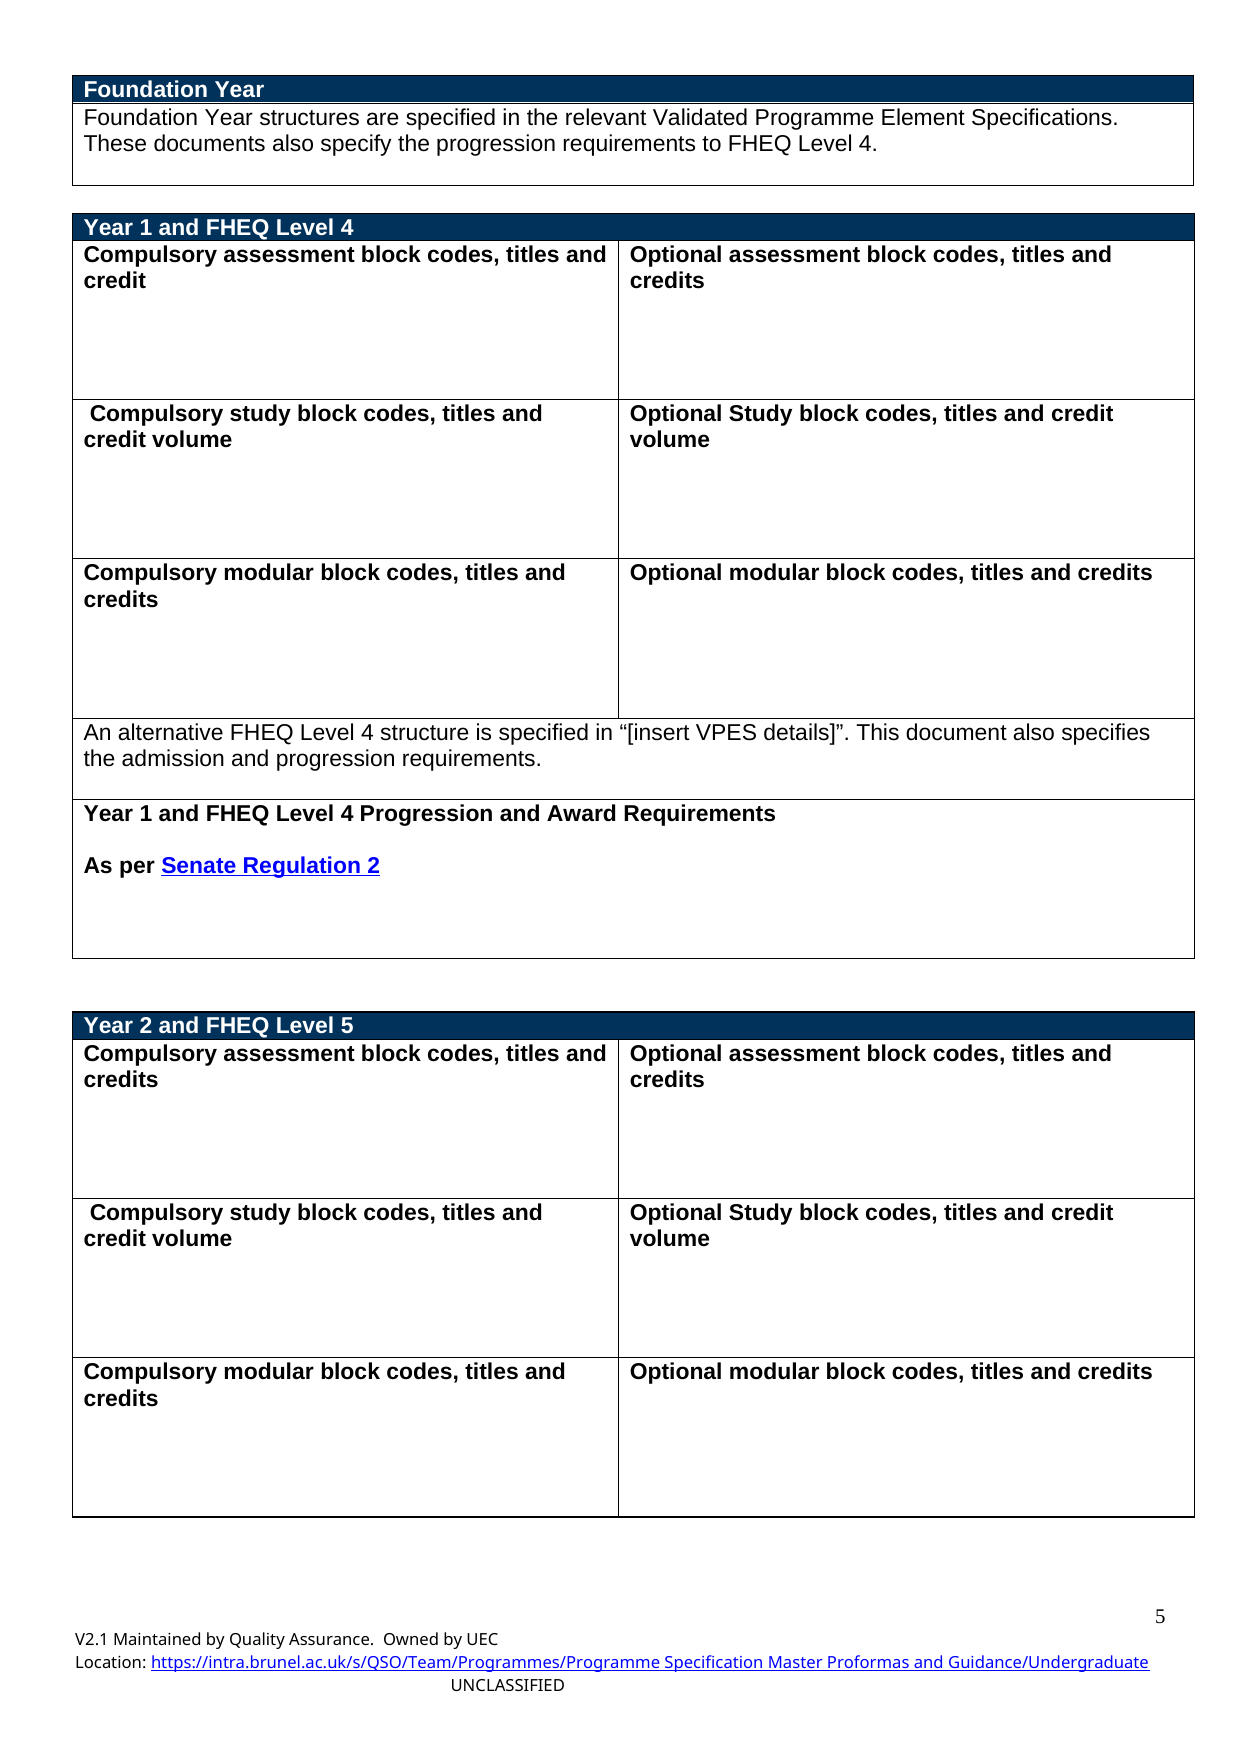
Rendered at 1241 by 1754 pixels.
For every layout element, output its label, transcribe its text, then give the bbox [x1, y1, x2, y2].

table_cell An alternative FHEQ Level 4 structure is specified in “[insert VPES details]”. This document also specifies the admission and progression requirements. [73, 719, 1194, 798]
table_cell Optional modular block codes, titles and credits [619, 559, 1194, 717]
table_cell Optional assessment block codes, titles and credits [619, 241, 1194, 399]
table_header Foundation Year [73, 76, 1193, 102]
table_cell Year 1 and FHEQ Level 4 Progression and Award Requirements As per Senate Regulation 2 [73, 800, 1194, 958]
table_cell Optional assessment block codes, titles and credits [619, 1040, 1194, 1198]
table_cell Optional Study block codes, titles and credit volume [619, 400, 1194, 558]
table_cell Foundation Year structures are specified in the relevant Validated Programme Element Specifications. These documents also specify the progression requirements to FHEQ Level 4. [73, 104, 1193, 185]
table_cell Compulsory assessment block codes, titles and credits [73, 1040, 618, 1198]
table_cell Optional modular block codes, titles and credits [619, 1358, 1194, 1516]
table_cell Optional Study block codes, titles and credit volume [619, 1199, 1194, 1357]
table_cell Compulsory study block codes, titles and credit volume [73, 400, 618, 558]
table_cell Compulsory modular block codes, titles and credits [73, 559, 618, 717]
table_header Year 1 and FHEQ Level 4 [73, 214, 1194, 240]
table_header Year 2 and FHEQ Level 5 [73, 1013, 1194, 1039]
table_cell Compulsory assessment block codes, titles and credit [73, 241, 618, 399]
table_cell Compulsory modular block codes, titles and credits [73, 1358, 618, 1516]
table_cell Compulsory study block codes, titles and credit volume [73, 1199, 618, 1357]
